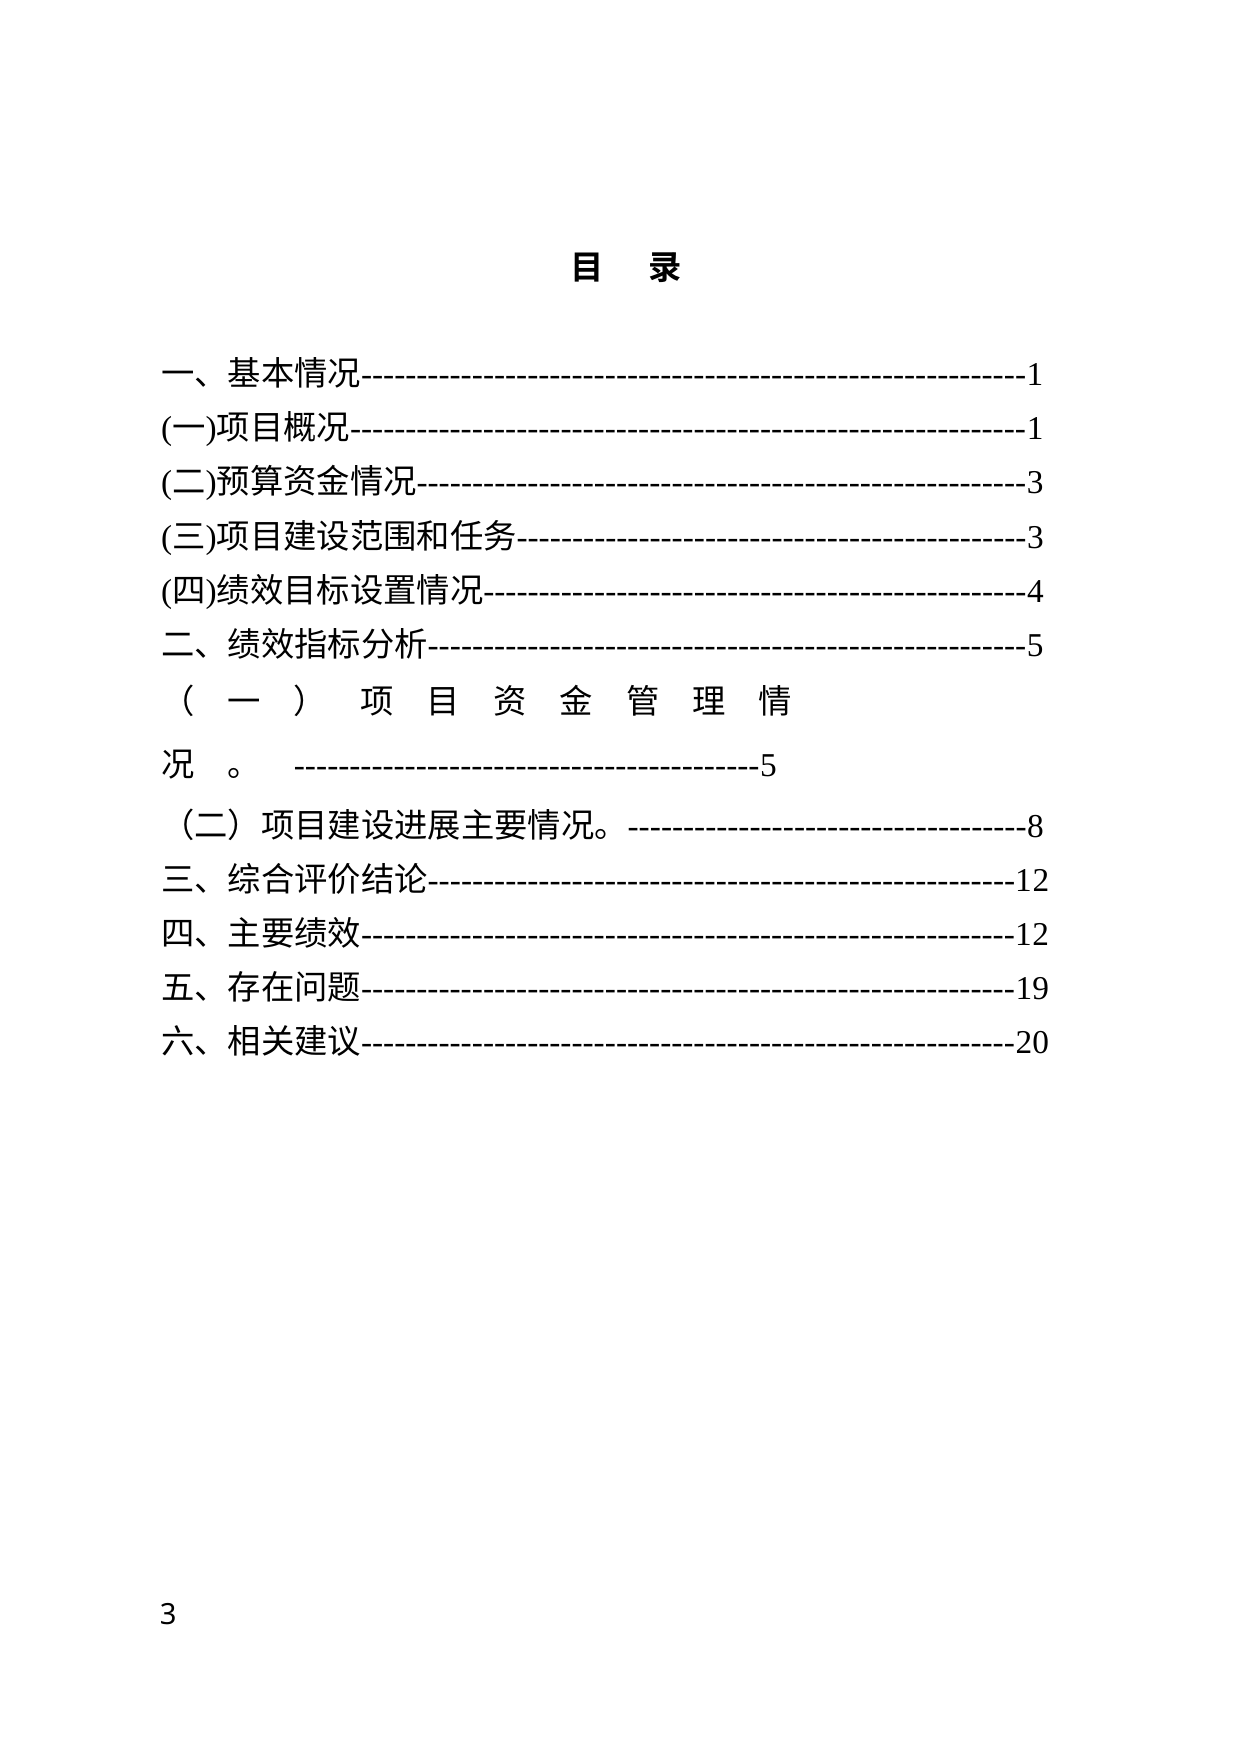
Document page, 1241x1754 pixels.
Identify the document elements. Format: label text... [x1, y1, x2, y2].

text 一、基本情况------------------------------------------------------------1 [161, 342, 1091, 396]
text 五、存在问题-----------------------------------------------------------19 [161, 956, 1091, 1011]
text (三)项目建设范围和任务----------------------------------------------3 [161, 505, 1091, 559]
text 三、综合评价结论-----------------------------------------------------12 [161, 848, 1091, 902]
text 四、主要绩效-----------------------------------------------------------12 [161, 902, 1091, 956]
text 二、绩效指标分析------------------------------------------------------5 [161, 613, 1091, 667]
text （一）项目资金管理情况。------------------------------------------5 [161, 667, 1091, 794]
text 目 录 [161, 238, 1091, 290]
text （二）项目建设进展主要情况。------------------------------------8 [161, 794, 1091, 848]
text 六、相关建议-----------------------------------------------------------20 [161, 1011, 1091, 1065]
text (二)预算资金情况-------------------------------------------------------3 [161, 451, 1091, 505]
text (一)项目概况-------------------------------------------------------------1 [161, 396, 1091, 451]
text (四)绩效目标设置情况-------------------------------------------------4 [161, 559, 1091, 613]
